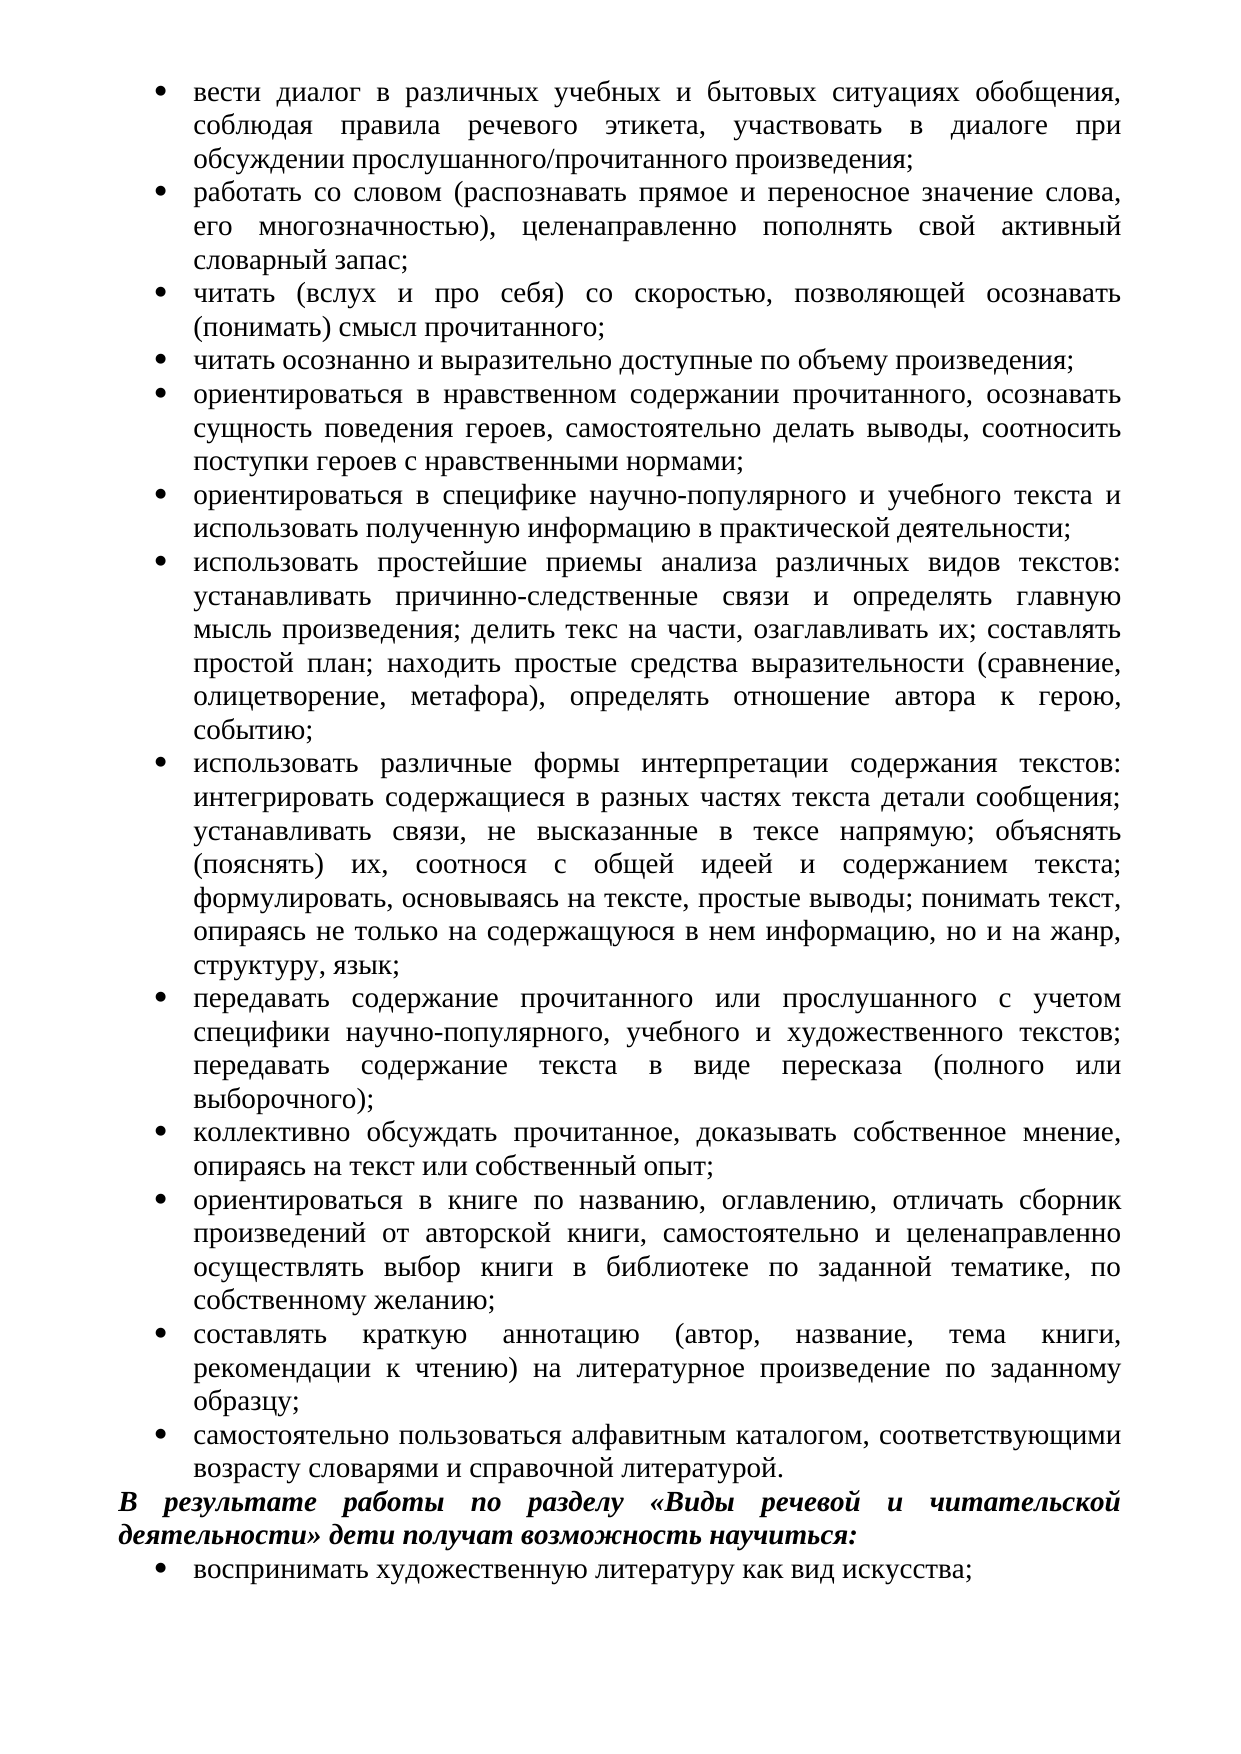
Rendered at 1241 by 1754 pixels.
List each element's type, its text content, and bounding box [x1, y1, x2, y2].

list использовать различные формы интерпретации содержания текстов: интегрировать содержащиеся в разных частях текста детали сообщения; устанавливать связи, не высказанные в тексе напрямую; объяснять (пояснять) их, соотнося с общей идеей и содержанием текста; формулировать, основываясь на тексте, простые выводы; понимать текст, опираясь не только на содержащуюся в нем информацию, но и на жанр, структуру, язык; [156, 745, 1122, 980]
list вести диалог в различных учебных и бытовых ситуациях обобщения, соблюдая правила речевого этикета, участвовать в диалоге при обсуждении прослушанного/прочитанного произведения; [156, 74, 1122, 174]
list работать со словом (распознавать прямое и переносное значение слова, его многозначностью), целенаправленно пополнять свой активный словарный запас; [156, 174, 1122, 275]
list самостоятельно пользоваться алфавитным каталогом, соответствующими возрасту словарями и справочной литературой. [156, 1417, 1122, 1484]
list коллективно обсуждать прочитанное, доказывать собственное мнение, опираясь на текст или собственный опыт; [156, 1114, 1122, 1182]
list передавать содержание прочитанного или прослушанного с учетом специфики научно-популярного, учебного и художественного текстов; передавать содержание текста в виде пересказа (полного или выборочного); [156, 980, 1122, 1114]
list читать осознанно и выразительно доступные по объему произведения; [156, 342, 1122, 376]
list читать (вслух и про себя) со скоростью, позволяющей осознавать (понимать) смысл прочитанного; [156, 275, 1122, 342]
list использовать простейшие приемы анализа различных видов текстов: устанавливать причинно-следственные связи и определять главную мысль произведения; делить текс на части, озаглавливать их; составлять простой план; находить простые средства выразительности (сравнение, олицетворение, метафора), определять отношение автора к герою, событию; [156, 544, 1122, 745]
list ориентироваться в книге по названию, оглавлению, отличать сборник произведений от авторской книги, самостоятельно и целенаправленно осуществлять выбор книги в библиотеке по заданной тематике, по собственному желанию; [156, 1182, 1122, 1316]
list составлять краткую аннотацию (автор, название, тема книги, рекомендации к чтению) на литературное произведение по заданному образцу; [156, 1316, 1122, 1417]
text В результате работы по разделу «Виды речевой и читательской деятельности» дети получат возможность научиться: [118, 1484, 1122, 1551]
list ориентироваться в специфике научно-популярного и учебного текста и использовать полученную информацию в практической деятельности; [156, 477, 1122, 544]
list воспринимать художественную литературу как вид искусства; [156, 1551, 1122, 1585]
list ориентироваться в нравственном содержании прочитанного, осознавать сущность поведения героев, самостоятельно делать выводы, соотносить поступки героев с нравственными нормами; [156, 376, 1122, 477]
